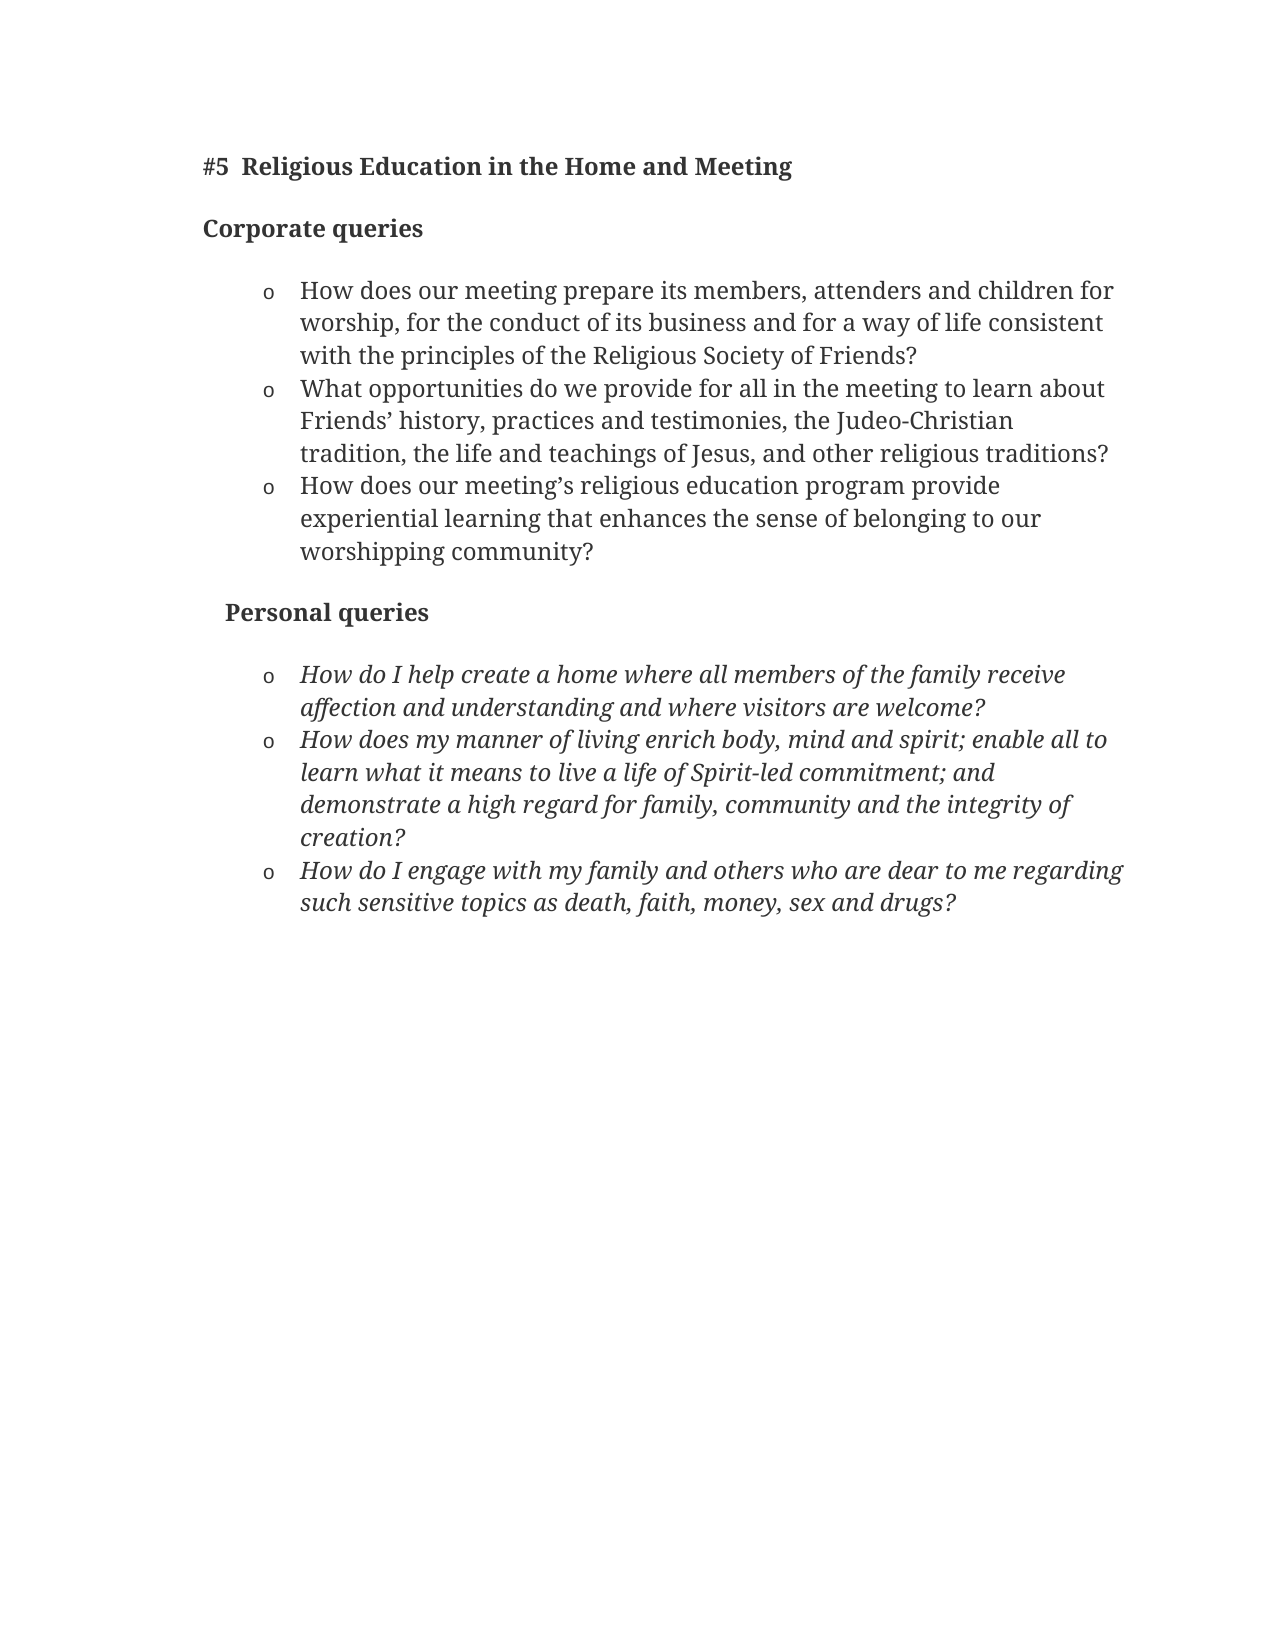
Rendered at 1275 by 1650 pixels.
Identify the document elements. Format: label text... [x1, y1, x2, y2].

list How do I help create a home where all members of the family receive affection and understanding and where visitors are welcome? [262, 658, 1125, 723]
list How does my manner of living enrich body, mind and spirit; enable all to learn what it means to live a life of Spirit-led commitment; and demonstrate a high regard for family, community and the integrity of creation? [262, 723, 1125, 853]
list How does our meeting’s religious education program provide experiential learning that enhances the sense of belonging to our worshipping community? [262, 469, 1125, 567]
text #5 Religious Education in the Home and Meeting [202, 150, 1125, 183]
list How does our meeting prepare its members, attenders and children for worship, for the conduct of its business and for a way of life consistent with the principles of the Religious Society of Friends? [262, 273, 1125, 371]
text Personal queries [150, 596, 1125, 629]
list What opportunities do we provide for all in the meeting to learn about Friends’ history, practices and testimonies, the Judeo-Christian tradition, the life and teachings of Jesus, and other religious traditions? [262, 371, 1125, 469]
text Corporate queries [202, 212, 1125, 244]
list How do I engage with my family and others who are dear to me regarding such sensitive topics as death, faith, money, sex and drugs? [262, 853, 1125, 919]
